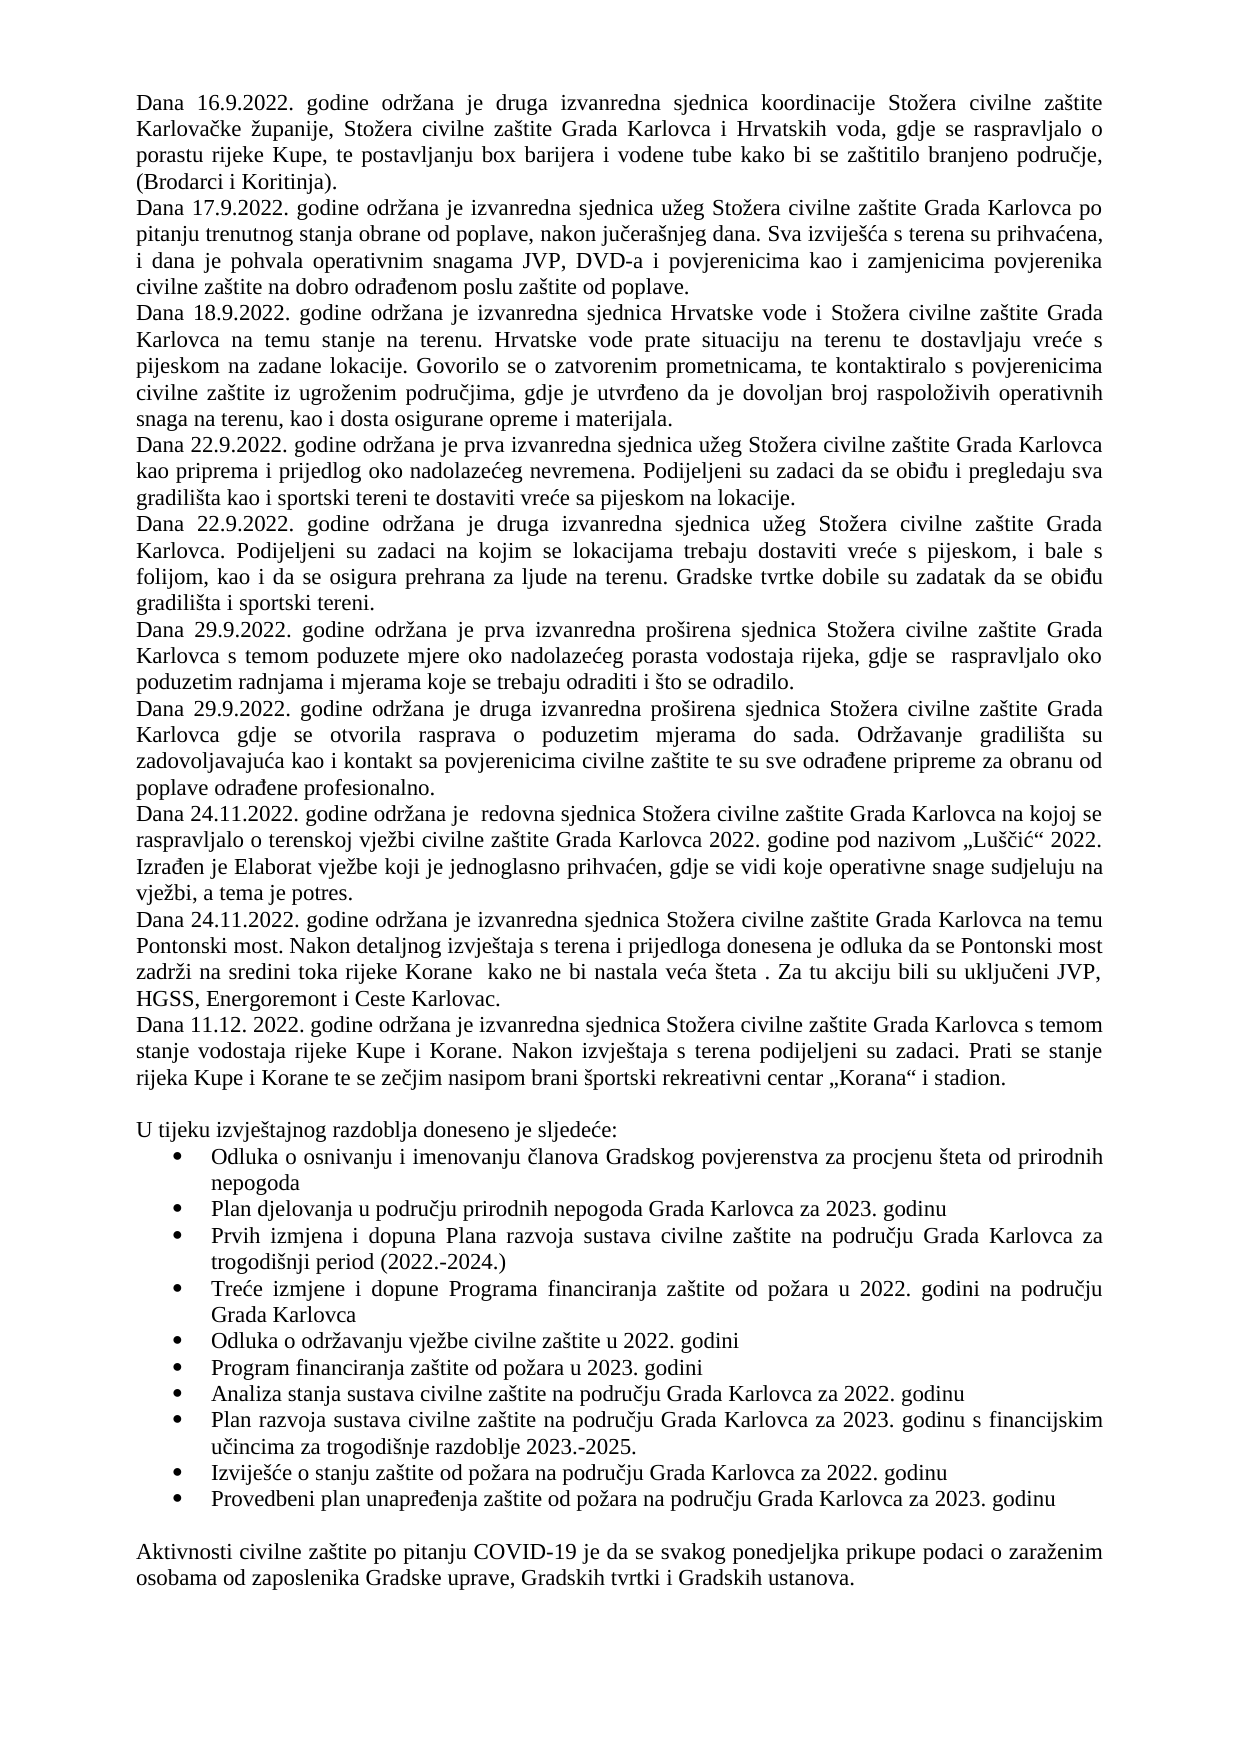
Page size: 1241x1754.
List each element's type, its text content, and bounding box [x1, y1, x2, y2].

text Dana 24.11.2022. godine održana je izvanredna sjednica Stožera civilne zaštite Grada Karlovca na temu Pontonski most. Nakon detaljnog izvještaja s terena i prijedloga donesena je odluka da se Pontonski most zadrži na sredini toka rijeke Korane kako ne bi nastala veća šteta . Za tu akciju bili su uključeni JVP, HGSS, Energoremont i Ceste Karlovac. [136, 906, 1104, 1011]
text Dana 17.9.2022. godine održana je izvanredna sjednica užeg Stožera civilne zaštite Grada Karlovca po pitanju trenutnog stanja obrane od poplave, nakon jučerašnjeg dana. Sva izviješća s terena su prihvaćena, i dana je pohvala operativnim snagama JVP, DVD-a i povjerenicima kao i zamjenicima povjerenika civilne zaštite na dobro odrađenom poslu zaštite od poplave. [136, 194, 1104, 299]
text Dana 18.9.2022. godine održana je izvanredna sjednica Hrvatske vode i Stožera civilne zaštite Grada Karlovca na temu stanje na terenu. Hrvatske vode prate situaciju na terenu te dostavljaju vreće s pijeskom na zadane lokacije. Govorilo se o zatvorenim prometnicama, te kontaktiralo s povjerenicima civilne zaštite iz ugroženim područjima, gdje je utvrđeno da je dovoljan broj raspoloživih operativnih snaga na terenu, kao i dosta osigurane opreme i materijala. [136, 299, 1104, 431]
list Analiza stanja sustava civilne zaštite na području Grada Karlovca za 2022. godinu [173, 1380, 1104, 1406]
text Aktivnosti civilne zaštite po pitanju COVID-19 je da se svakog ponedjeljka prikupe podaci o zaraženim osobama od zaposlenika Gradske uprave, Gradskih tvrtki i Gradskih ustanova. [136, 1538, 1104, 1591]
list Odluka o održavanju vježbe civilne zaštite u 2022. godini [173, 1327, 1104, 1354]
list Provedbeni plan unapređenja zaštite od požara na području Grada Karlovca za 2023. godinu [173, 1485, 1104, 1512]
text Dana 11.12. 2022. godine održana je izvanredna sjednica Stožera civilne zaštite Grada Karlovca s temom stanje vodostaja rijeke Kupe i Korane. Nakon izvještaja s terena podijeljeni su zadaci. Prati se stanje rijeka Kupe i Korane te se zečjim nasipom brani športski rekreativni centar „Korana“ i stadion. [136, 1011, 1104, 1090]
text Dana 22.9.2022. godine održana je druga izvanredna sjednica užeg Stožera civilne zaštite Grada Karlovca. Podijeljeni su zadaci na kojim se lokacijama trebaju dostaviti vreće s pijeskom, i bale s folijom, kao i da se osigura prehrana za ljude na terenu. Gradske tvrtke dobile su zadatak da se obiđu gradilišta i sportski tereni. [136, 510, 1104, 616]
text Dana 16.9.2022. godine održana je druga izvanredna sjednica koordinacije Stožera civilne zaštite Karlovačke županije, Stožera civilne zaštite Grada Karlovca i Hrvatskih voda, gdje se raspravljalo o porastu rijeke Kupe, te postavljanju box barijera i vodene tube kako bi se zaštitilo branjeno područje, (Brodarci i Koritinja). [136, 89, 1104, 194]
text U tijeku izvještajnog razdoblja doneseno je sljedeće: [136, 1116, 1104, 1143]
list Izviješće o stanju zaštite od požara na području Grada Karlovca za 2022. godinu [173, 1459, 1104, 1485]
text Dana 24.11.2022. godine održana je redovna sjednica Stožera civilne zaštite Grada Karlovca na kojoj se raspravljalo o terenskoj vježbi civilne zaštite Grada Karlovca 2022. godine pod nazivom „Luščić“ 2022. Izrađen je Elaborat vježbe koji je jednoglasno prihvaćen, gdje se vidi koje operativne snage sudjeluju na vježbi, a tema je potres. [136, 800, 1104, 906]
text Dana 29.9.2022. godine održana je druga izvanredna proširena sjednica Stožera civilne zaštite Grada Karlovca gdje se otvorila rasprava o poduzetim mjerama do sada. Održavanje gradilišta su zadovoljavajuća kao i kontakt sa povjerenicima civilne zaštite te su sve odrađene pripreme za obranu od poplave odrađene profesionalno. [136, 695, 1104, 800]
list Plan djelovanja u području prirodnih nepogoda Grada Karlovca za 2023. godinu [173, 1196, 1104, 1222]
text Dana 29.9.2022. godine održana je prva izvanredna proširena sjednica Stožera civilne zaštite Grada Karlovca s temom poduzete mjere oko nadolazećeg porasta vodostaja rijeka, gdje se raspravljalo oko poduzetim radnjama i mjerama koje se trebaju odraditi i što se odradilo. [136, 616, 1104, 695]
list Treće izmjene i dopune Programa financiranja zaštite od požara u 2022. godini na području Grada Karlovca [173, 1274, 1104, 1327]
list Prvih izmjena i dopuna Plana razvoja sustava civilne zaštite na području Grada Karlovca za trogodišnji period (2022.-2024.) [173, 1222, 1104, 1274]
list Program financiranja zaštite od požara u 2023. godini [173, 1354, 1104, 1380]
list Odluka o osnivanju i imenovanju članova Gradskog povjerenstva za procjenu šteta od prirodnih nepogoda [173, 1143, 1104, 1196]
text Dana 22.9.2022. godine održana je prva izvanredna sjednica užeg Stožera civilne zaštite Grada Karlovca kao priprema i prijedlog oko nadolazećeg nevremena. Podijeljeni su zadaci da se obiđu i pregledaju sva gradilišta kao i sportski tereni te dostaviti vreće sa pijeskom na lokacije. [136, 431, 1104, 510]
list Plan razvoja sustava civilne zaštite na području Grada Karlovca za 2023. godinu s financijskim učincima za trogodišnje razdoblje 2023.-2025. [173, 1406, 1104, 1459]
